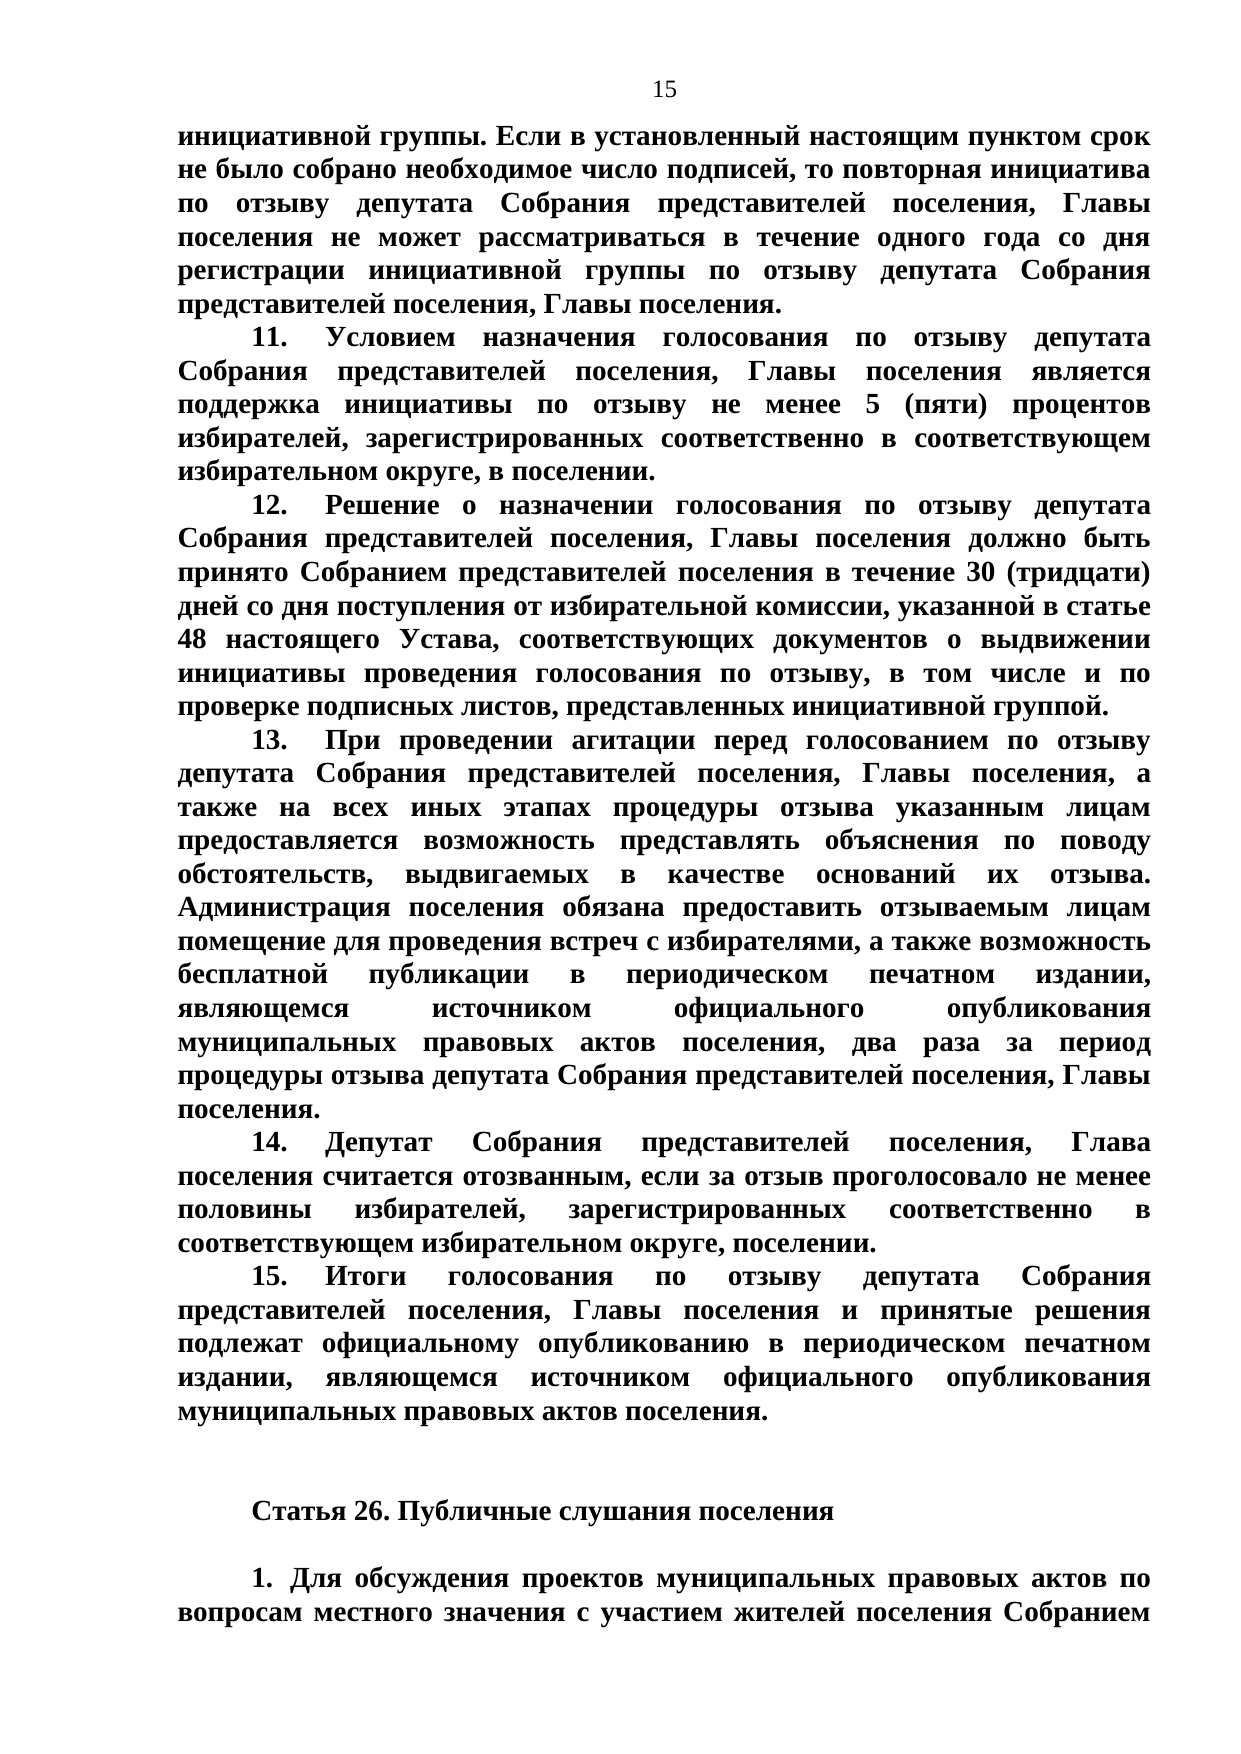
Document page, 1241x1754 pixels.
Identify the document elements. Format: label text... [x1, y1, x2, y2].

list Решение о назначении голосования по отзыву депутата Собрания представителей поселения, Главы поселения должно быть принято Собранием представителей поселения в течение 30 (тридцати) дней со дня поступления от избирательной комиссии, указанной в статье 48 настоящего Устава, соответствующих документов о выдвижении инициативы проведения голосования по отзыву, в том числе и по проверке подписных листов, представленных инициативной группой. [177, 487, 1152, 722]
list Итоги голосования по отзыву депутата Собрания представителей поселения, Главы поселения и принятые решения подлежат официальному опубликованию в периодическом печатном издании, являющемся источником официального опубликования муниципальных правовых актов поселения. [177, 1258, 1152, 1426]
list Условием назначения голосования по отзыву депутата Собрания представителей поселения, Главы поселения является поддержка инициативы по отзыву не менее 5 (пяти) процентов избирателей, зарегистрированных соответственно в соответствующем избирательном округе, в поселении. [177, 319, 1152, 487]
text Статья 26. Публичные слушания поселения [177, 1493, 1152, 1527]
list При проведении агитации перед голосованием по отзыву депутата Собрания представителей поселения, Главы поселения, а также на всех иных этапах процедуры отзыва указанным лицам предоставляется возможность представлять объяснения по поводу обстоятельств, выдвигаемых в качестве оснований их отзыва. Администрация поселения обязана предоставить отзываемым лицам помещение для проведения встреч с избирателями, а также возможность бесплатной публикации в периодическом печатном издании, являющемся источником официального опубликования муниципальных правовых актов поселения, два раза за период процедуры отзыва депутата Собрания представителей поселения, Главы поселения. [177, 722, 1152, 1124]
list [177, 1560, 1152, 1627]
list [177, 118, 1152, 319]
list Депутат Собрания представителей поселения, Глава поселения считается отозванным, если за отзыв проголосовало не менее половины избирателей, зарегистрированных соответственно в соответствующем избирательном округе, поселении. [177, 1124, 1152, 1258]
